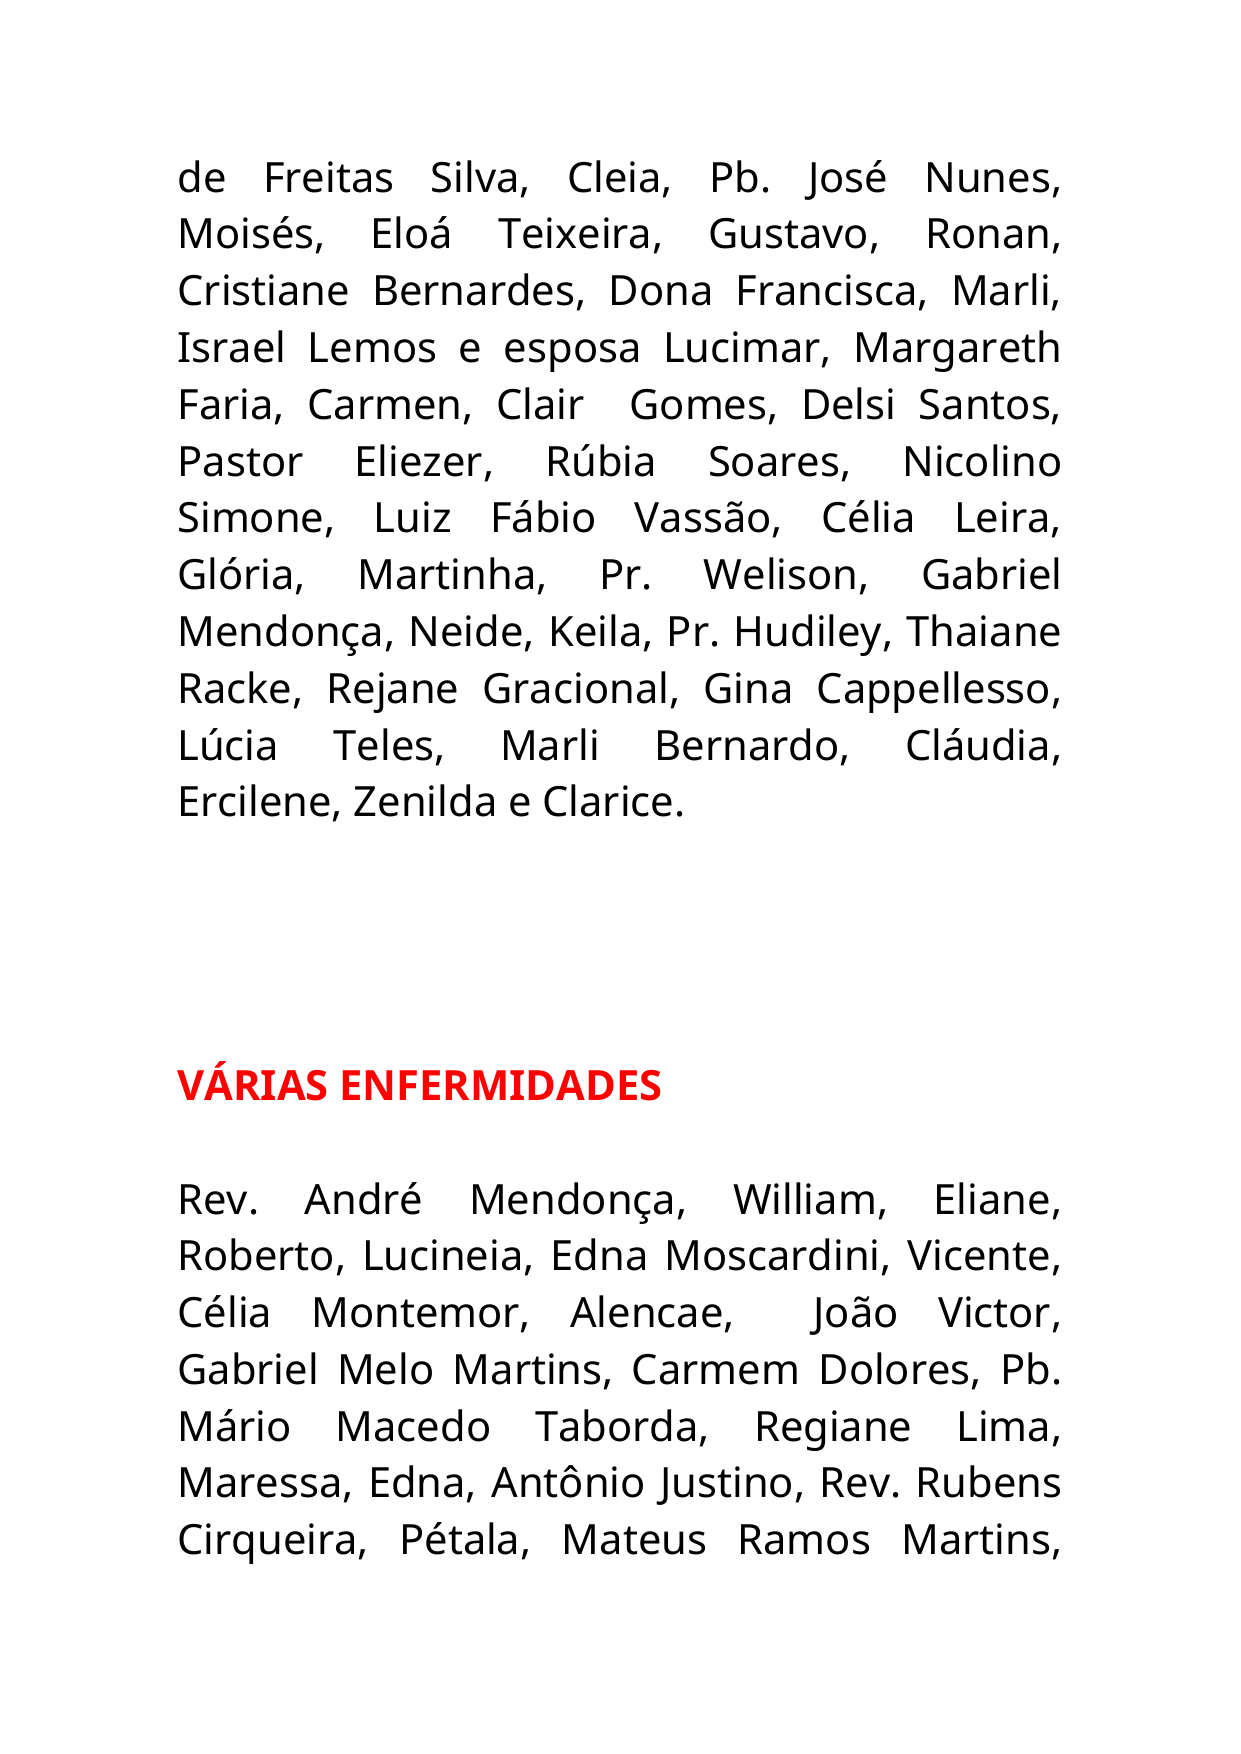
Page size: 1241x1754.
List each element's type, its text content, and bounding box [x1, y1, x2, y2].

text VÁRIAS ENFERMIDADES [177, 1056, 1063, 1113]
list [177, 148, 1063, 829]
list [177, 1169, 1063, 1567]
